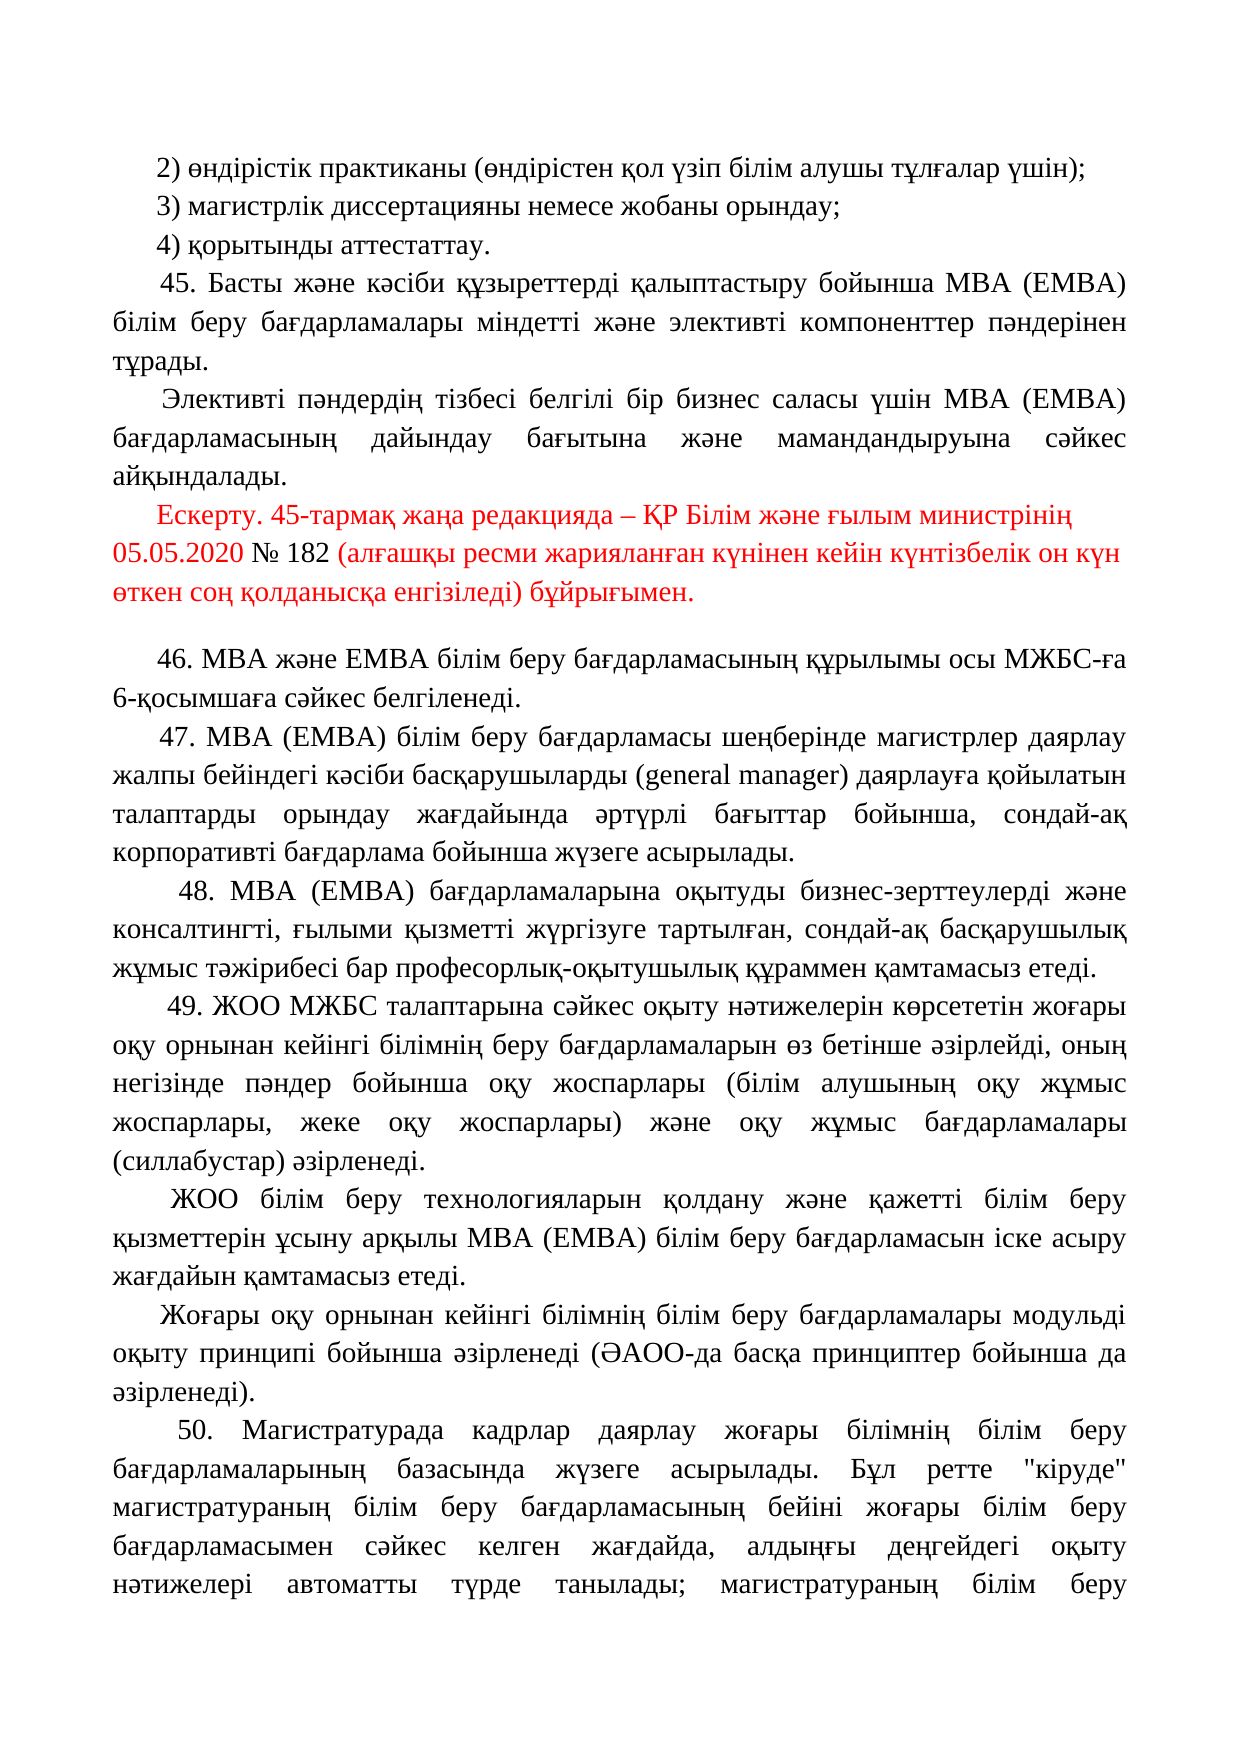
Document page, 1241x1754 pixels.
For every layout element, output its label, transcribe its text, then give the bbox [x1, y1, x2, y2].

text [112, 1412, 1128, 1600]
text Ескерту. 45-тармақ жаңа редакцияда – ҚР Білім және ғылым министрінің 05.05.2020 № 182 (алғашқы ресми жарияланған күнінен кейін күнтізбелік он күн өткен соң қолданысқа енгізіледі) бұйрығымен. [112, 497, 1128, 638]
text 46. МВА және ЕМВА білім беру бағдарламасының құрылымы осы МЖБС-ға 6-қосымшаға сәйкес белгіленеді. [112, 642, 1128, 714]
text ЖОО білім беру технологияларын қолдану және қажетті білім беру қызметтерін ұсыну арқылы МВА (ЕМВА) білім беру бағдарламасын іске асыру жағдайын қамтамасыз етеді. [112, 1181, 1128, 1292]
text 3) магистрлік диссертацияны немесе жобаны орындау; [112, 188, 1128, 222]
text 49. ЖОО МЖБС талаптарына сәйкес оқыту нәтижелерін көрсететін жоғары оқу орнынан кейінгі білімнің беру бағдарламаларын өз бетінше әзірлейді, оның негізінде пәндер бойынша оқу жоспарлары (білім алушының оқу жұмыс жоспарлары, жеке оқу жоспарлары) және оқу жұмыс бағдарламалары (силлабустар) әзірленеді. [112, 988, 1128, 1176]
text Элективті пәндердің тізбесі белгілі бір бизнес саласы үшін МВА (ЕМВА) бағдарламасының дайындау бағытына және мамандандыруына сәйкес айқындалады. [112, 381, 1128, 492]
text 48. МВА (ЕМВА) бағдарламаларына оқытуды бизнес-зерттеулерді және консалтингті, ғылыми қызметті жүргізуге тартылған, сондай-ақ басқарушылық жұмыс тәжірибесі бар професорлық-оқытушылық құраммен қамтамасыз етеді. [112, 873, 1128, 983]
text 4) қорытынды аттестаттау. [112, 227, 1128, 261]
text Жоғары оқу орнынан кейінгі білімнің білім беру бағдарламалары модульді оқыту принципі бойынша әзірленеді (ӘАОО-да басқа принциптер бойынша да әзірленеді). [112, 1297, 1128, 1407]
text 2) өндірістік практиканы (өндірістен қол үзіп білім алушы тұлғалар үшін); [112, 150, 1128, 183]
text 45. Басты және кәсіби құзыреттерді қалыптастыру бойынша МВА (ЕМВА) білім беру бағдарламалары міндетті және элективті компоненттер пәндерінен тұрады. [112, 266, 1128, 376]
text 47. МВА (ЕМВА) білім беру бағдарламасы шеңберінде магистрлер даярлау жалпы бейіндегі кәсіби басқарушыларды (general manager) даярлауға қойылатын талаптарды орындау жағдайында әртүрлі бағыттар бойынша, сондай-ақ корпоративті бағдарлама бойынша жүзеге асырылады. [112, 719, 1128, 868]
